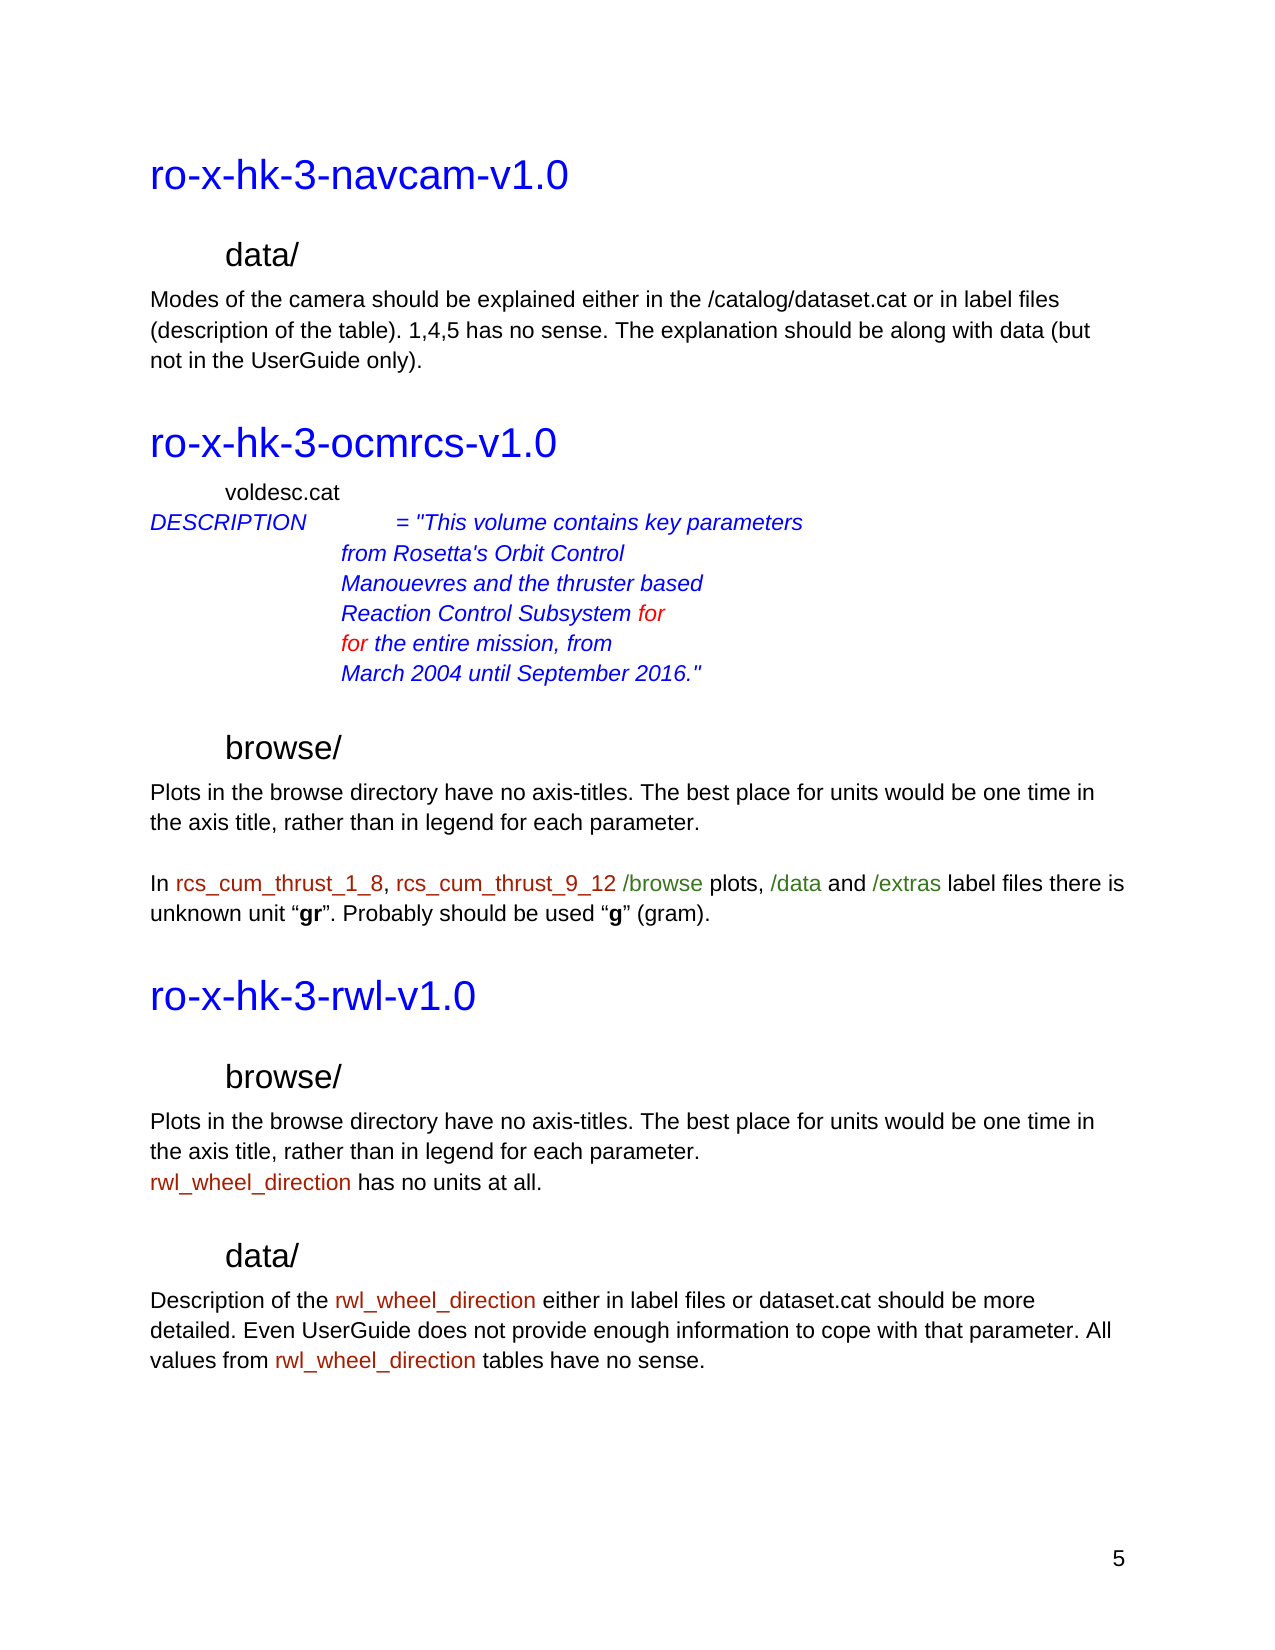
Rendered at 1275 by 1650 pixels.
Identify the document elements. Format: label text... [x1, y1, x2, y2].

subtitle data/ [150, 235, 1125, 274]
text DESCRIPTION = "This volume contains key parameters [150, 509, 1125, 536]
subtitle ro-x-hk-3-rwl-v1.0 [150, 972, 1125, 1019]
text March 2004 until September 2016." [150, 660, 1125, 687]
text Description of the rwl_wheel_direction either in label files or dataset.cat should be more detailed. Even UserGuide does not provide enough information to cope with that parameter. All values from rwl_wheel_direction tables have no sense. [150, 1287, 1125, 1374]
text rwl_wheel_direction has no units at all. [150, 1168, 1125, 1195]
text Manouevres and the thruster based [150, 570, 1125, 596]
text from Rosetta's Orbit Control [150, 539, 1125, 566]
text for the entire mission, from [150, 630, 1125, 656]
subtitle data/ [150, 1236, 1125, 1274]
subtitle browse/ [150, 728, 1125, 766]
text voldesc.cat [150, 479, 1125, 505]
subtitle ro-x-hk-3-navcam-v1.0 [150, 150, 1125, 198]
subtitle ro-x-hk-3-ocmrcs-v1.0 [150, 419, 1125, 467]
text In rcs_cum_thrust_1_8, rcs_cum_thrust_9_12 /browse plots, /data and /extras label files there is unknown unit “gr”. Probably should be used “g” (gram). [150, 869, 1125, 926]
text Modes of the camera should be explained either in the /catalog/dataset.cat or in label files (description of the table). 1,4,5 has no sense. The explanation should be along with data (but not in the UserGuide only). [150, 286, 1125, 373]
text Reaction Control Subsystem for [150, 600, 1125, 626]
subtitle browse/ [150, 1057, 1125, 1096]
